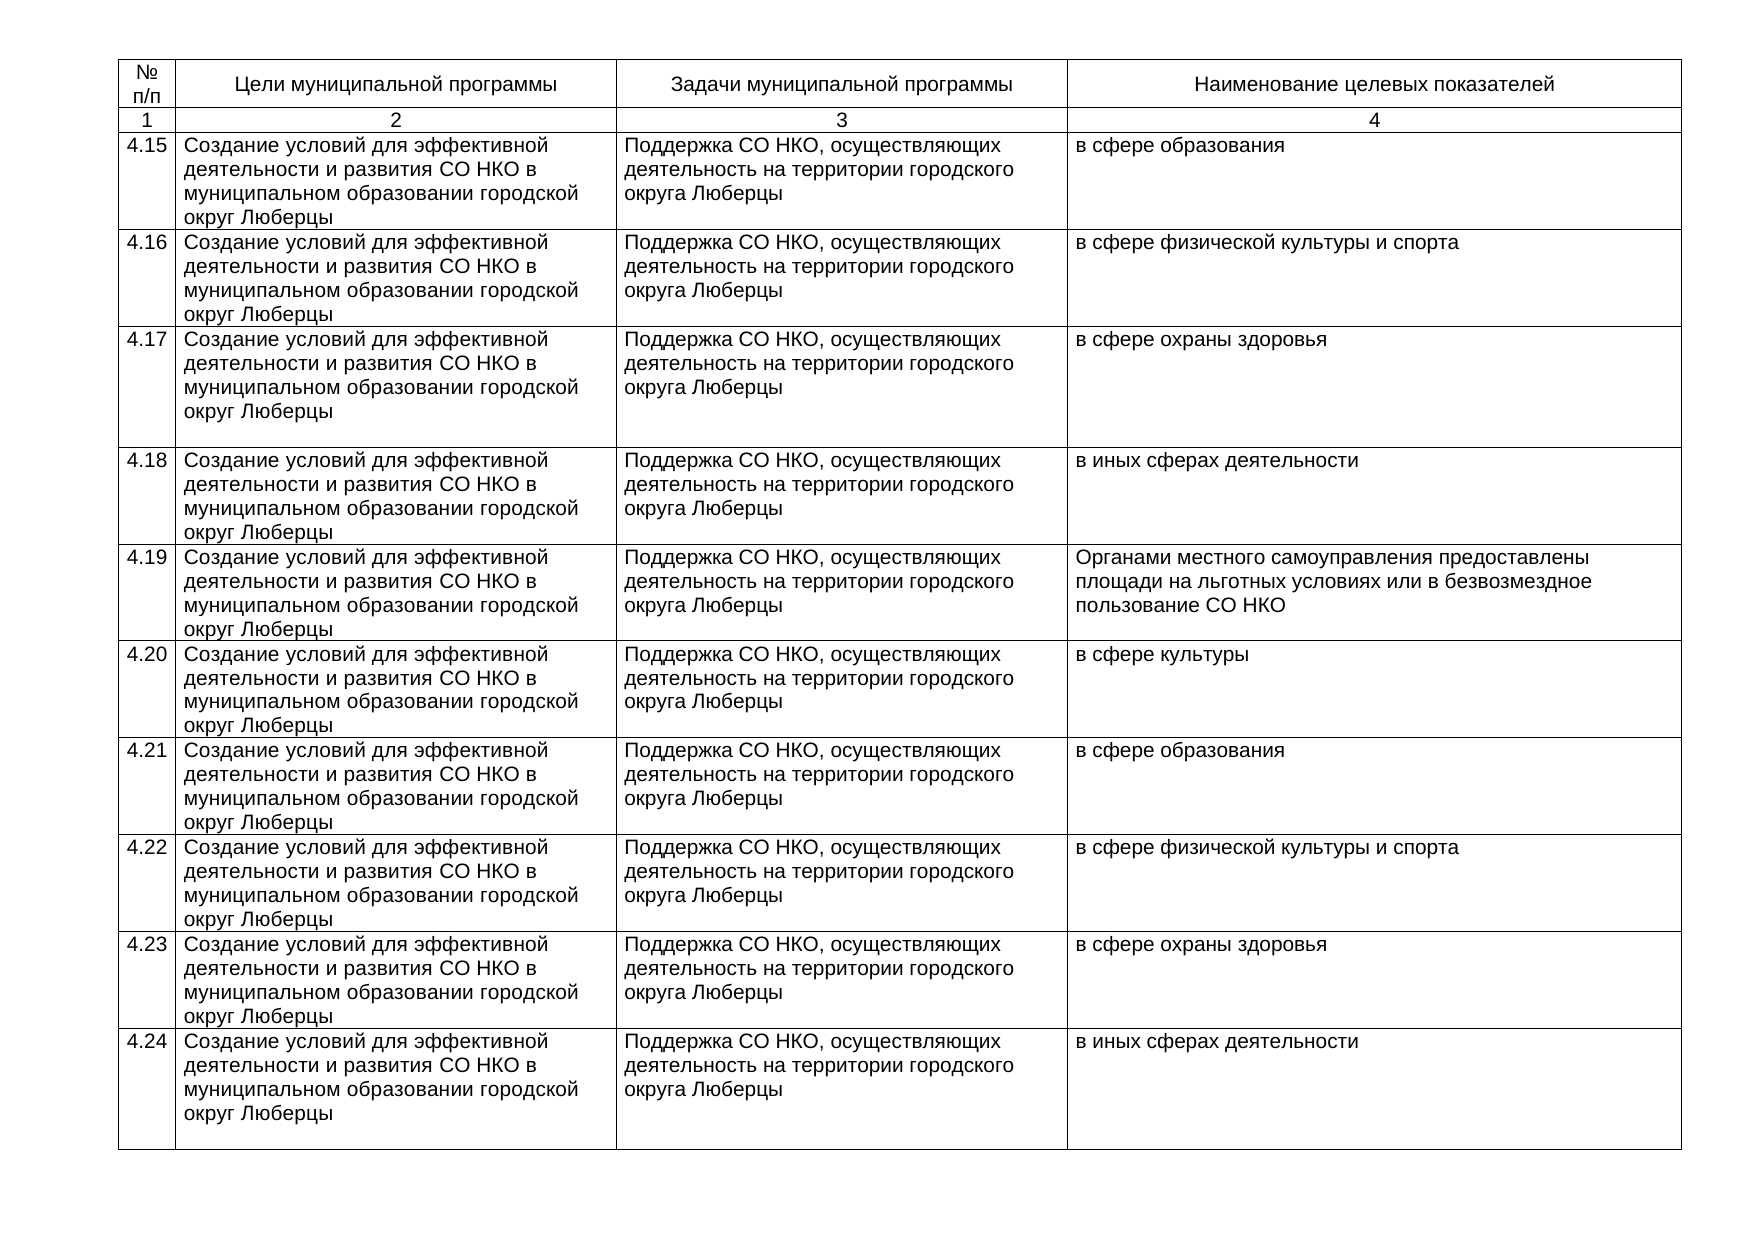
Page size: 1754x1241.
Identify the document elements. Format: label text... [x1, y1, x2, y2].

table_cell 4.18 [119, 448, 175, 543]
table_header № п/п [119, 60, 175, 107]
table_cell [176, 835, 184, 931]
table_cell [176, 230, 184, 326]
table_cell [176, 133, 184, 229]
table_cell Поддержка СО НКО, осуществляющих деятельность на территории городского округа Люберцы [617, 230, 1067, 326]
table_cell Создание условий для эффективной деятельности и развития СО НКО в муниципальном образовании городской округ Люберцы [333, 641, 616, 737]
table_cell Органами местного самоуправления предоставлены площади на льготных условиях или в безвозмездное пользование СО НКО [1068, 545, 1681, 640]
table_cell Поддержка СО НКО, осуществляющих деятельность на территории городского округа Люберцы [617, 835, 1067, 931]
table_header Наименование целевых показателей [1068, 60, 1681, 107]
table_cell Поддержка СО НКО, осуществляющих деятельность на территории городского округа Люберцы [617, 327, 1067, 447]
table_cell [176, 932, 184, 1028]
table_cell 4.16 [119, 230, 175, 326]
table_cell в сфере физической культуры и спорта [1068, 835, 1681, 931]
table_cell 2 [176, 108, 616, 132]
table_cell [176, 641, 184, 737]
table_cell 4 [1068, 108, 1681, 132]
table_cell 1 [119, 108, 175, 132]
table_header Цели муниципальной программы [176, 60, 616, 107]
table_cell 4.20 [119, 641, 175, 737]
table_cell в сфере образования [1068, 738, 1681, 834]
table_cell 4.24 [119, 1029, 175, 1149]
table_cell 4.22 [119, 835, 175, 931]
table_cell 4.23 [119, 932, 175, 1028]
table_cell Поддержка СО НКО, осуществляющих деятельность на территории городского округа Люберцы [617, 545, 1067, 640]
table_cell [617, 133, 1067, 229]
table_cell в сфере охраны здоровья [1068, 932, 1681, 1028]
table_cell 3 [617, 108, 1067, 132]
table_cell в сфере физической культуры и спорта [1068, 230, 1681, 326]
table_cell в сфере культуры [1068, 641, 1681, 737]
table_header Задачи муниципальной программы [617, 60, 1067, 107]
table_cell 4.15 [119, 133, 175, 229]
table_cell 4.21 [119, 738, 175, 834]
table_cell Поддержка СО НКО, осуществляющих деятельность на территории городского округа Люберцы [617, 641, 1067, 737]
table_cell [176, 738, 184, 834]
table_cell в иных сферах деятельности [1068, 1029, 1681, 1149]
table_cell Создание условий для эффективной деятельности и развития СО НКО в муниципальном образовании городской округ Люберцы [333, 835, 616, 931]
table_cell Создание условий для эффективной деятельности и развития СО НКО в муниципальном образовании городской округ Люберцы [333, 932, 616, 1028]
table_cell Создание условий для эффективной деятельности и развития СО НКО в муниципальном образовании городской округ Люберцы [176, 327, 616, 447]
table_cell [176, 1029, 616, 1149]
table_cell в иных сферах деятельности [1068, 448, 1681, 543]
table_cell 4.17 [119, 327, 175, 447]
table_cell в сфере охраны здоровья [1068, 327, 1681, 447]
table_cell Создание условий для эффективной деятельности и развития СО НКО в муниципальном образовании городской округ Люберцы [176, 448, 616, 543]
table_cell Создание условий для эффективной деятельности и развития СО НКО в муниципальном образовании городской округ Люберцы [333, 133, 616, 229]
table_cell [617, 1029, 1067, 1149]
table_cell Создание условий для эффективной деятельности и развития СО НКО в муниципальном образовании городской округ Люберцы [333, 738, 616, 834]
table_cell Поддержка СО НКО, осуществляющих деятельность на территории городского округа Люберцы [617, 932, 1067, 1028]
table_cell Поддержка СО НКО, осуществляющих деятельность на территории городского округа Люберцы [617, 448, 1067, 543]
table_cell Поддержка СО НКО, осуществляющих деятельность на территории городского округа Люберцы [617, 738, 1067, 834]
table_cell 4.19 [119, 545, 175, 640]
table_cell Создание условий для эффективной деятельности и развития СО НКО в муниципальном образовании городской округ Люберцы [333, 230, 616, 326]
table_cell в сфере образования [1068, 133, 1681, 229]
table_cell Создание условий для эффективной деятельности и развития СО НКО в муниципальном образовании городской округ Люберцы [176, 545, 616, 640]
